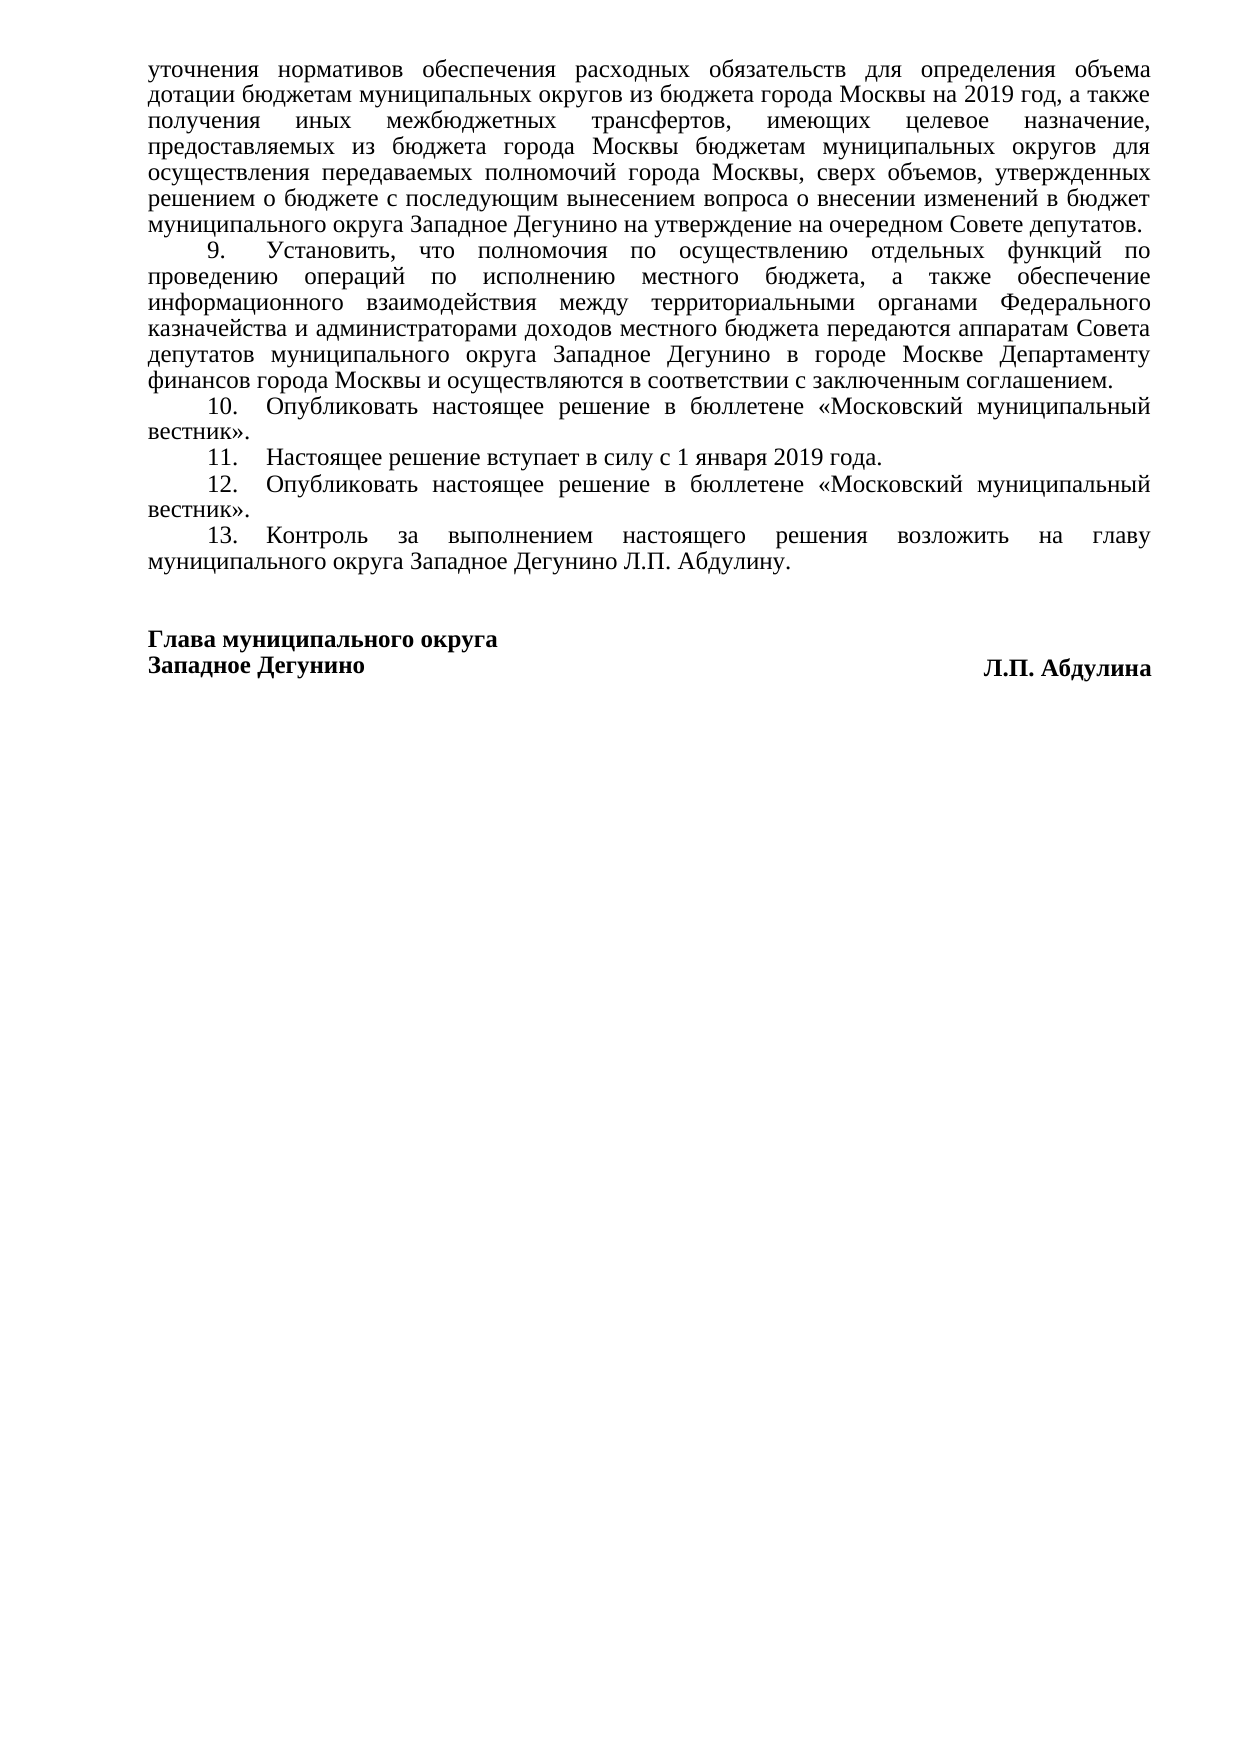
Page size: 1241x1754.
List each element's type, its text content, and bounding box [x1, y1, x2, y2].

list Настоящее решение вступает в силу с 1 января 2019 года. [148, 445, 1152, 471]
list Опубликовать настоящее решение в бюллетене «Московский муниципальный вестник». [148, 393, 1152, 445]
list Контроль за выполнением настоящего решения возложить на главу муниципального округа Западное Дегунино Л.П. Абдулину. [148, 523, 1152, 575]
table_header Глава муниципального округа Западное Дегунино [136, 627, 651, 681]
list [148, 56, 1152, 238]
table_header Л.П. Абдулина [651, 627, 1163, 681]
list Опубликовать настоящее решение в бюллетене «Московский муниципальный вестник». [148, 472, 1152, 523]
list Установить, что полномочия по осуществлению отдельных функций по проведению операций по исполнению местного бюджета, а также обеспечение информационного взаимодействия между территориальными органами Федерального казначейства и администраторами доходов местного бюджета передаются аппаратам Совета депутатов муниципального округа Западное Дегунино в городе Москве Департаменту финансов города Москвы и осуществляются в соответствии с заключенным соглашением. [148, 238, 1152, 393]
